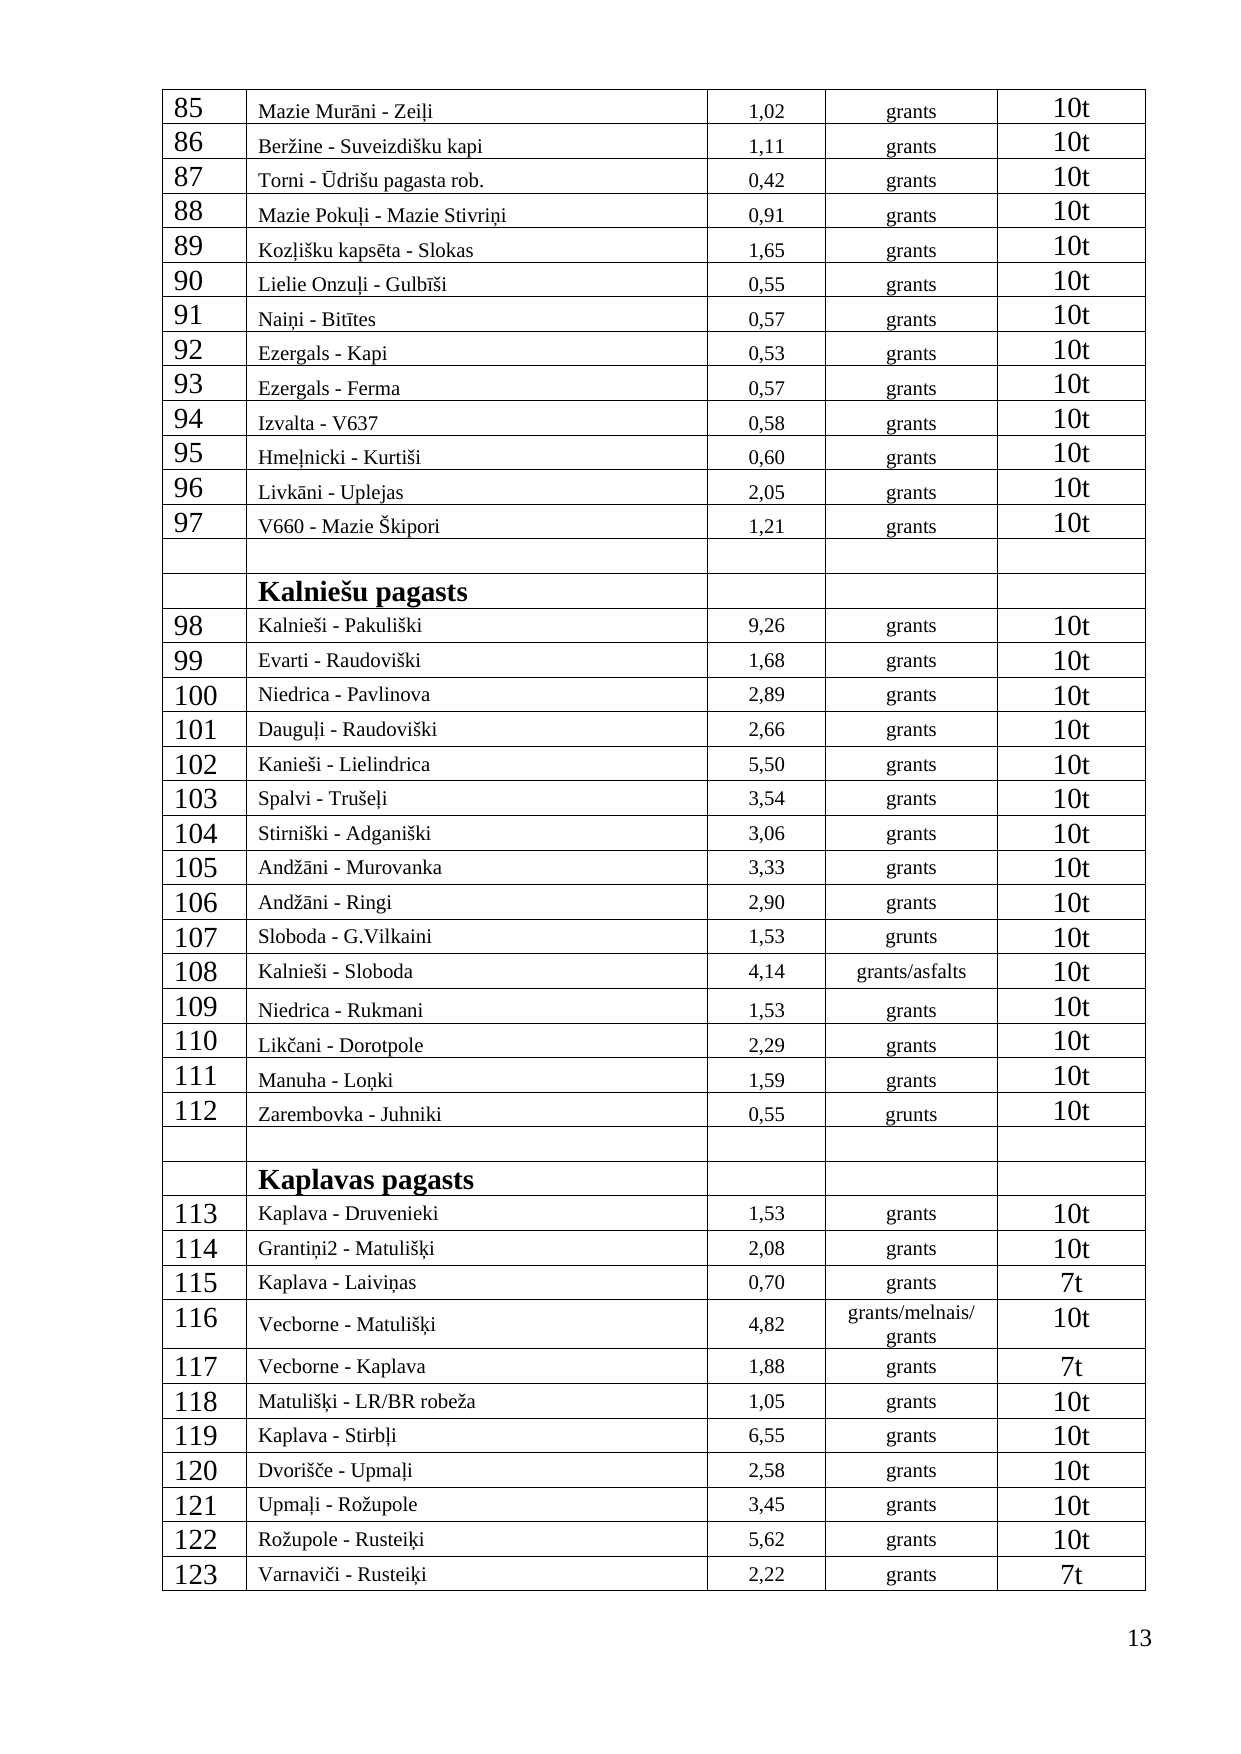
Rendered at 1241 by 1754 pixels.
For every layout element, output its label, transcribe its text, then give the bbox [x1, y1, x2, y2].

table_cell 99 [163, 643, 246, 677]
table_cell 10t [998, 1093, 1145, 1126]
table_cell grants [826, 747, 997, 780]
table_cell 10t [998, 1488, 1145, 1521]
table_cell Lielie Onzuļi - Gulbīši [247, 263, 707, 296]
table_cell 0,53 [708, 332, 825, 365]
table_cell 10t [998, 90, 1145, 123]
table_cell 117 [163, 1349, 246, 1383]
table_cell 1,53 [708, 1196, 825, 1230]
table_cell [708, 1162, 825, 1195]
table_cell 10t [998, 1300, 1145, 1348]
table_cell V660 - Mazie Škipori [247, 505, 707, 538]
table_cell 6,55 [708, 1419, 825, 1452]
table_cell 109 [163, 989, 246, 1022]
table_cell 112 [163, 1093, 246, 1126]
table_cell [163, 1127, 246, 1161]
table_cell 105 [163, 851, 246, 884]
table_cell Kozļišku kapsēta - Slokas [247, 228, 707, 262]
table_cell 85 [163, 90, 246, 123]
table_cell 10t [998, 436, 1145, 469]
table_cell grants [826, 989, 997, 1022]
table_cell 88 [163, 194, 246, 227]
table_cell 1,11 [708, 124, 825, 158]
table_cell 0,42 [708, 159, 825, 192]
table_cell 10t [998, 366, 1145, 400]
table_cell 2,22 [708, 1557, 825, 1590]
table_cell grants [826, 505, 997, 538]
table_cell [998, 574, 1145, 607]
table_cell grants [826, 194, 997, 227]
table_cell Dauguļi - Raudoviški [247, 712, 707, 746]
table_cell 3,06 [708, 816, 825, 849]
table_cell grants [826, 436, 997, 469]
table_cell 122 [163, 1522, 246, 1556]
table_cell 10t [998, 920, 1145, 953]
table_cell grants [826, 643, 997, 677]
table_cell Izvalta - V637 [247, 401, 707, 434]
table_cell 0,60 [708, 436, 825, 469]
table_cell Niedrica - Rukmani [247, 989, 707, 1022]
table_cell 115 [163, 1266, 246, 1299]
table_cell 86 [163, 124, 246, 158]
table_cell [998, 1127, 1145, 1161]
table_cell 119 [163, 1419, 246, 1452]
table_cell 10t [998, 332, 1145, 365]
table_cell 10t [998, 954, 1145, 988]
table_cell 10t [998, 1384, 1145, 1417]
table_cell Mazie Pokuļi - Mazie Stivriņi [247, 194, 707, 227]
table_cell 123 [163, 1557, 246, 1590]
table_cell grants [826, 228, 997, 262]
table_cell grants [826, 90, 997, 123]
table_cell grants [826, 159, 997, 192]
table_cell 1,05 [708, 1384, 825, 1417]
table_cell Stirniški - Adganiški [247, 816, 707, 849]
table_cell 107 [163, 920, 246, 953]
table_cell [708, 1127, 825, 1161]
table_cell grants [826, 1266, 997, 1299]
table_cell Mazie Murāni - Zeiļi [247, 90, 707, 123]
table_cell 90 [163, 263, 246, 296]
table_cell Dvorišče - Upmaļi [247, 1453, 707, 1487]
table_cell 2,89 [708, 678, 825, 711]
table_cell 116 [163, 1300, 246, 1348]
table_cell 1,88 [708, 1349, 825, 1383]
table_cell [826, 574, 997, 607]
table_cell 1,65 [708, 228, 825, 262]
table_cell grants [826, 1384, 997, 1417]
table_cell Zarembovka - Juhniki [247, 1093, 707, 1126]
table_cell grants [826, 885, 997, 919]
table_cell 10t [998, 1522, 1145, 1556]
table_cell 3,54 [708, 781, 825, 815]
table_cell 10t [998, 1453, 1145, 1487]
table_cell grants [826, 1419, 997, 1452]
table_cell [708, 574, 825, 607]
table_cell 114 [163, 1231, 246, 1264]
table_cell [247, 1127, 707, 1161]
table_cell 89 [163, 228, 246, 262]
table_cell grants/asfalts [826, 954, 997, 988]
table_cell 2,05 [708, 470, 825, 504]
table_cell [826, 1162, 997, 1195]
table_cell 10t [998, 989, 1145, 1022]
table_cell grants [826, 678, 997, 711]
table_cell 118 [163, 1384, 246, 1417]
table_cell 4,14 [708, 954, 825, 988]
table_cell grants [826, 1058, 997, 1092]
table_cell 10t [998, 124, 1145, 158]
table_cell grants [826, 366, 997, 400]
table_cell 1,53 [708, 989, 825, 1022]
table_cell 102 [163, 747, 246, 780]
table_cell 101 [163, 712, 246, 746]
table_cell grants [826, 297, 997, 331]
table_cell 2,90 [708, 885, 825, 919]
table_cell 103 [163, 781, 246, 815]
table_cell 10t [998, 816, 1145, 849]
table_cell 10t [998, 159, 1145, 192]
table_cell Manuha - Loņki [247, 1058, 707, 1092]
table_cell 10t [998, 851, 1145, 884]
table_cell 106 [163, 885, 246, 919]
table_cell 98 [163, 609, 246, 642]
table_cell 10t [998, 194, 1145, 227]
table_cell 2,66 [708, 712, 825, 746]
table_cell 87 [163, 159, 246, 192]
table_cell 92 [163, 332, 246, 365]
table_cell grants [826, 1231, 997, 1264]
table_cell 10t [998, 297, 1145, 331]
table_cell [163, 1162, 246, 1195]
table_cell Grantiņi2 - Matulišķi [247, 1231, 707, 1264]
table_cell 0,55 [708, 1093, 825, 1126]
table_cell 108 [163, 954, 246, 988]
table_cell Niedrica - Pavlinova [247, 678, 707, 711]
table_cell Kaplava - Druvenieki [247, 1196, 707, 1230]
table_cell grants [826, 1453, 997, 1487]
table_cell 110 [163, 1024, 246, 1057]
table_cell [163, 539, 246, 573]
table_cell 10t [998, 1231, 1145, 1264]
table_cell 7t [998, 1266, 1145, 1299]
table_cell 94 [163, 401, 246, 434]
table_cell grants [826, 124, 997, 158]
table_cell 10t [998, 643, 1145, 677]
table_cell grants [826, 851, 997, 884]
table_cell 10t [998, 263, 1145, 296]
table_cell Vecborne - Kaplava [247, 1349, 707, 1383]
table_cell 10t [998, 470, 1145, 504]
table_cell 10t [998, 712, 1145, 746]
table_cell 10t [998, 228, 1145, 262]
table_cell Kaplavas pagasts [247, 1162, 707, 1195]
table_cell grants [826, 781, 997, 815]
table_cell 113 [163, 1196, 246, 1230]
table_cell Hmeļnicki - Kurtiši [247, 436, 707, 469]
table_cell 0,57 [708, 297, 825, 331]
table_cell grants [826, 609, 997, 642]
table_cell 0,91 [708, 194, 825, 227]
table_cell grants [826, 401, 997, 434]
table_cell Vecborne - Matulišķi [247, 1300, 707, 1348]
table_cell 93 [163, 366, 246, 400]
table_cell Varnaviči - Rusteiķi [247, 1557, 707, 1590]
table_cell 5,62 [708, 1522, 825, 1556]
table_cell 0,55 [708, 263, 825, 296]
table_cell grants [826, 1488, 997, 1521]
table_cell grunts [826, 1093, 997, 1126]
table_cell grants [826, 470, 997, 504]
table_cell 9,26 [708, 609, 825, 642]
table_cell 2,58 [708, 1453, 825, 1487]
table_cell 10t [998, 678, 1145, 711]
table_cell 5,50 [708, 747, 825, 780]
table_cell grants [826, 1349, 997, 1383]
table_cell 10t [998, 1196, 1145, 1230]
table_cell 1,68 [708, 643, 825, 677]
table_cell 10t [998, 781, 1145, 815]
table_cell 3,45 [708, 1488, 825, 1521]
table_cell 91 [163, 297, 246, 331]
table_cell 0,58 [708, 401, 825, 434]
table_cell 10t [998, 401, 1145, 434]
table_cell 7t [998, 1349, 1145, 1383]
table_cell 10t [998, 747, 1145, 780]
table_cell 10t [998, 1024, 1145, 1057]
table_cell Matulišķi - LR/BR robeža [247, 1384, 707, 1417]
table_cell grants [826, 263, 997, 296]
table_cell [163, 574, 246, 607]
table_cell 10t [998, 885, 1145, 919]
table_cell grunts [826, 920, 997, 953]
table_cell grants [826, 1196, 997, 1230]
table_cell grants [826, 816, 997, 849]
table_cell 121 [163, 1488, 246, 1521]
table_cell Evarti - Raudoviški [247, 643, 707, 677]
table_cell Kaplava - Laiviņas [247, 1266, 707, 1299]
table_cell [826, 1127, 997, 1161]
table_cell 111 [163, 1058, 246, 1092]
table_cell Upmaļi - Rožupole [247, 1488, 707, 1521]
table_cell 4,82 [708, 1300, 825, 1348]
table_cell Beržine - Suveizdišku kapi [247, 124, 707, 158]
table_cell Andžāni - Ringi [247, 885, 707, 919]
table_cell 1,59 [708, 1058, 825, 1092]
table_cell 7t [998, 1557, 1145, 1590]
table_cell 0,70 [708, 1266, 825, 1299]
table_cell Kalnieši - Pakuliški [247, 609, 707, 642]
table_cell 3,33 [708, 851, 825, 884]
table_cell Ezergals - Ferma [247, 366, 707, 400]
table_cell grants [826, 712, 997, 746]
table_cell grants [826, 1522, 997, 1556]
table_cell 10t [998, 505, 1145, 538]
table_cell Rožupole - Rusteiķi [247, 1522, 707, 1556]
table_cell 10t [998, 1058, 1145, 1092]
table_cell grants/melnais/grants [826, 1300, 997, 1348]
table_cell [826, 539, 997, 573]
table_cell [998, 1162, 1145, 1195]
table_cell 97 [163, 505, 246, 538]
table_cell grants [826, 1024, 997, 1057]
table_cell Naiņi - Bitītes [247, 297, 707, 331]
table_cell 1,02 [708, 90, 825, 123]
table_cell Ezergals - Kapi [247, 332, 707, 365]
table_cell [247, 539, 707, 573]
table_cell Livkāni - Uplejas [247, 470, 707, 504]
table_cell 10t [998, 609, 1145, 642]
table_cell [998, 539, 1145, 573]
table_cell Spalvi - Trušeļi [247, 781, 707, 815]
table_cell 2,08 [708, 1231, 825, 1264]
table_cell 10t [998, 1419, 1145, 1452]
table_cell Kalnieši - Sloboda [247, 954, 707, 988]
table_cell 96 [163, 470, 246, 504]
table_cell 120 [163, 1453, 246, 1487]
table_cell Likčani - Dorotpole [247, 1024, 707, 1057]
table_cell 0,57 [708, 366, 825, 400]
table_cell Sloboda - G.Vilkaini [247, 920, 707, 953]
table_cell Andžāni - Murovanka [247, 851, 707, 884]
table_cell 1,21 [708, 505, 825, 538]
table_cell grants [826, 332, 997, 365]
table_cell 2,29 [708, 1024, 825, 1057]
table_cell 104 [163, 816, 246, 849]
table_cell 1,53 [708, 920, 825, 953]
table_cell Kanieši - Lielindrica [247, 747, 707, 780]
table_cell grants [826, 1557, 997, 1590]
table_cell Kalniešu pagasts [247, 574, 707, 607]
table_cell [708, 539, 825, 573]
table_cell 100 [163, 678, 246, 711]
table_cell Torni - Ūdrišu pagasta rob. [247, 159, 707, 192]
table_cell 95 [163, 436, 246, 469]
table_cell Kaplava - Stirbļi [247, 1419, 707, 1452]
